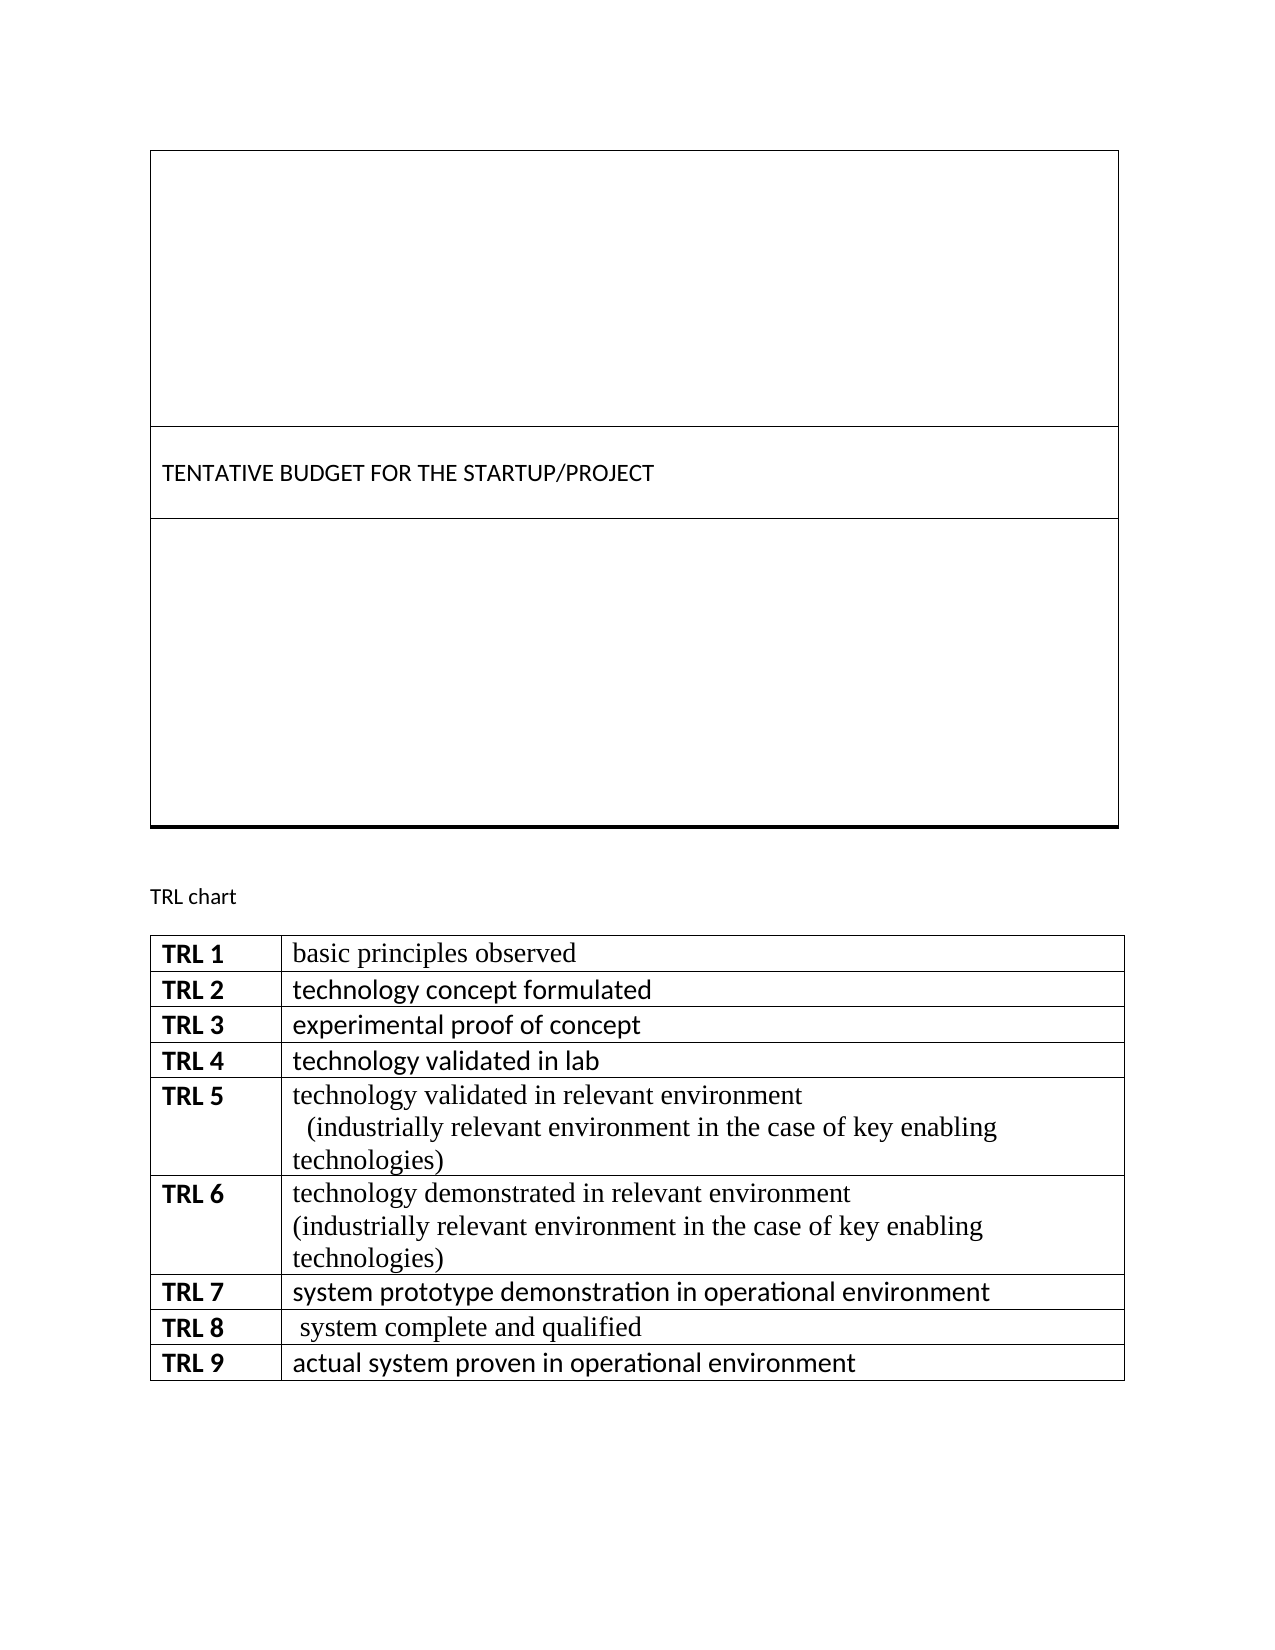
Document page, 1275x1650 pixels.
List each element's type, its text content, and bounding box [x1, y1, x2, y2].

table_cell experimental proof of concept [282, 1007, 1124, 1042]
table_cell TRL 6 [151, 1176, 281, 1273]
table_cell TRL 8 [151, 1310, 281, 1344]
table_cell technology validated in relevant environment (industrially relevant environment in the case of key enabling technologies) [282, 1078, 1124, 1175]
text TRL chart [150, 882, 1125, 910]
table_cell TRL 3 [151, 1007, 281, 1042]
table_header TRL 1 [151, 936, 281, 971]
table_cell [151, 519, 1118, 824]
table_cell TRL 4 [151, 1043, 281, 1077]
table_cell TRL 2 [151, 972, 281, 1006]
table_cell actual system proven in operational environment [282, 1345, 1124, 1380]
table_cell TRL 5 [151, 1078, 281, 1175]
table_cell technology concept formulated [282, 972, 1124, 1006]
table_cell TRL 7 [151, 1275, 281, 1309]
table_cell system prototype demonstration in operational environment [282, 1275, 1124, 1309]
table_cell technology demonstrated in relevant environment (industrially relevant environment in the case of key enabling technologies) [282, 1176, 1124, 1273]
table_cell TRL 9 [151, 1345, 281, 1380]
table_header basic principles observed [282, 936, 1124, 971]
table_cell TENTATIVE BUDGET FOR THE STARTUP/PROJECT [151, 427, 1118, 518]
table_cell [151, 151, 1118, 426]
table_cell system complete and qualified [282, 1310, 1124, 1344]
table_cell technology validated in lab [282, 1043, 1124, 1077]
